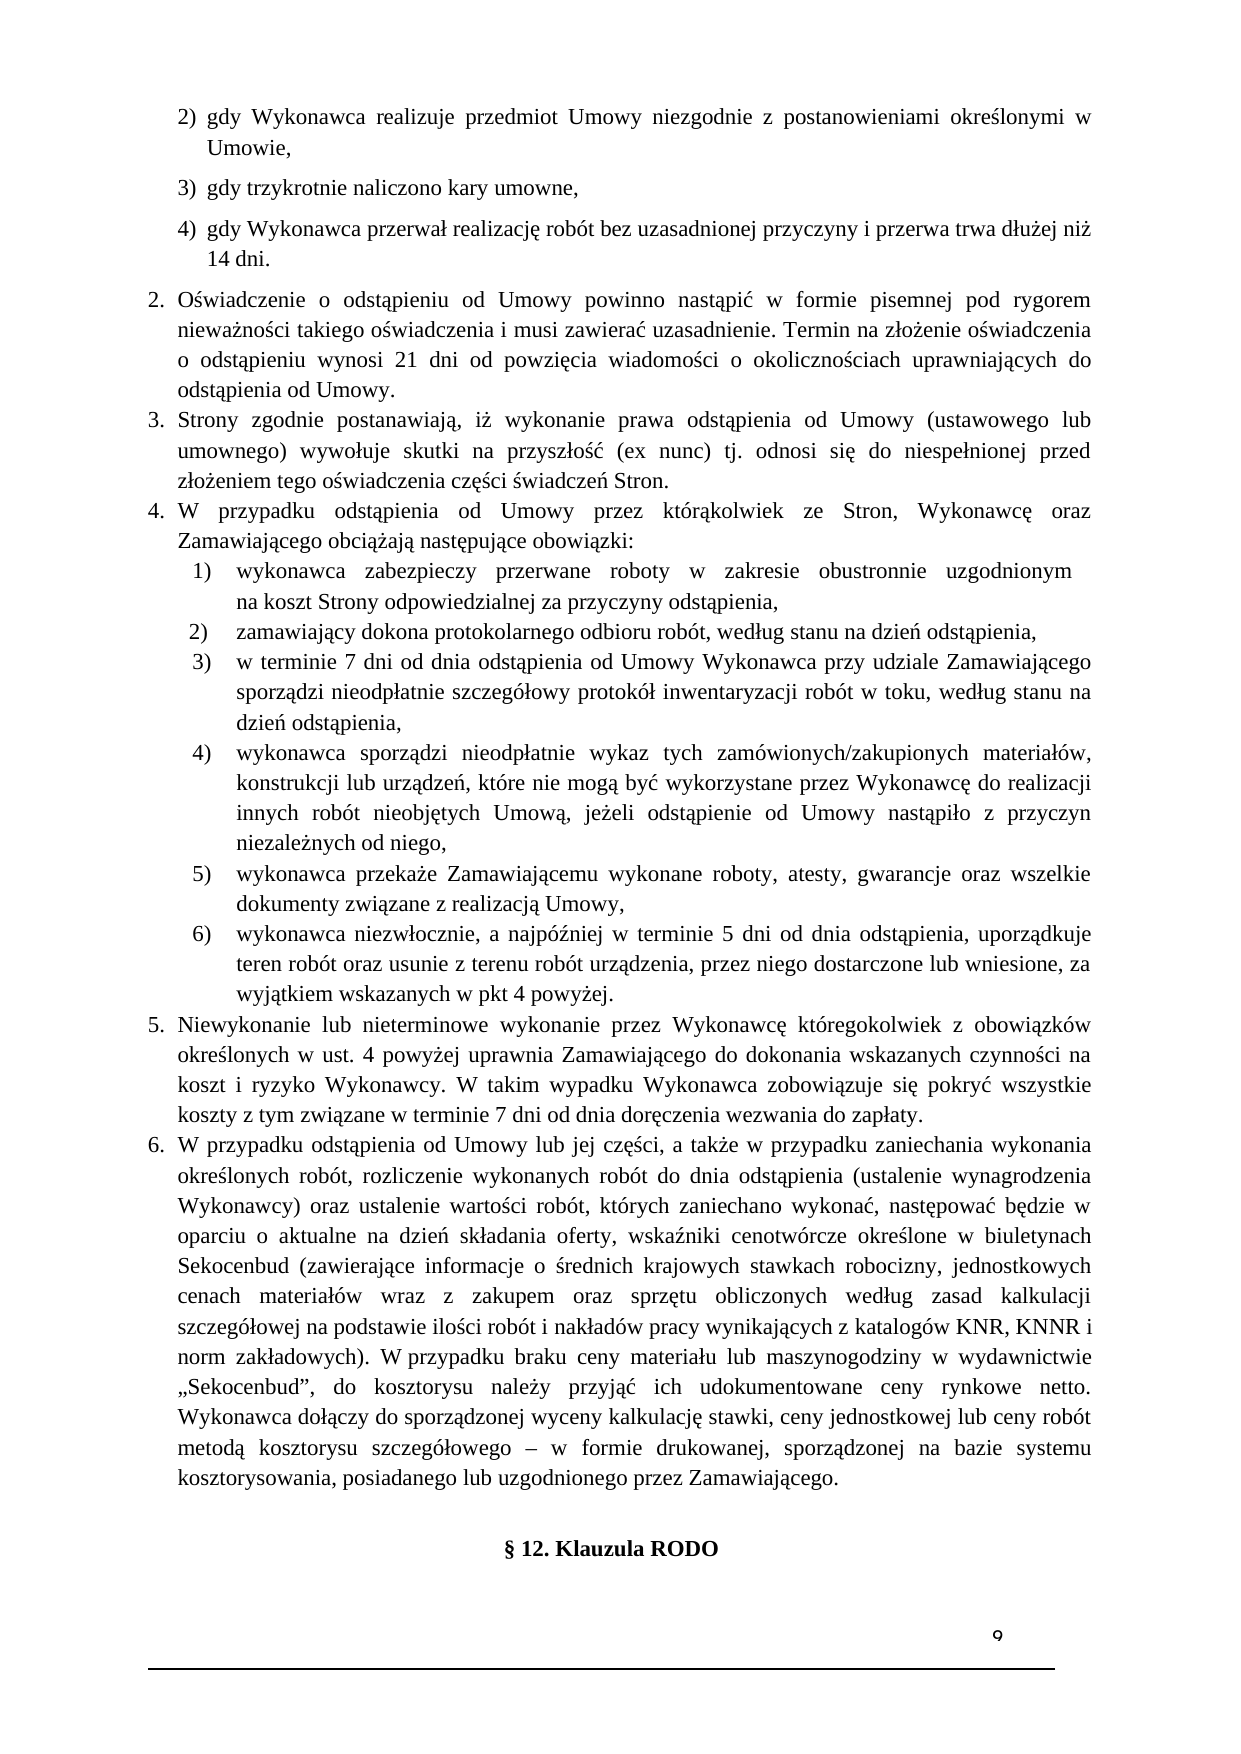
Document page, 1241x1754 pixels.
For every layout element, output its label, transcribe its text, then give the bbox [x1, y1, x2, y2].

list Oświadczenie o odstąpieniu od Umowy powinno nastąpić w formie pisemnej pod rygorem nieważności takiego oświadczenia i musi zawierać uzasadnienie. Termin na złożenie oświadczenia o odstąpieniu wynosi 21 dni od powzięcia wiadomości o okolicznościach uprawniających do odstąpienia od Umowy. [148, 286, 1093, 403]
list gdy trzykrotnie naliczono kary umowne, [177, 174, 1093, 201]
list W przypadku odstąpienia od Umowy przez którąkolwiek ze Stron, Wykonawcę oraz Zamawiającego obciążają następujące obowiązki: [148, 497, 1093, 554]
list Niewykonanie lub nieterminowe wykonanie przez Wykonawcę któregokolwiek z obowiązków określonych w ust. 4 powyżej uprawnia Zamawiającego do dokonania wskazanych czynności na koszt i ryzyko Wykonawcy. W takim wypadku Wykonawca zobowiązuje się pokryć wszystkie koszty z tym związane w terminie 7 dni od dnia doręczenia wezwania do zapłaty. [148, 1011, 1093, 1128]
list W przypadku odstąpienia od Umowy lub jej części, a także w przypadku zaniechania wykonania określonych robót, rozliczenie wykonanych robót do dnia odstąpienia (ustalenie wynagrodzenia Wykonawcy) oraz ustalenie wartości robót, których zaniechano wykonać, następować będzie w oparciu o aktualne na dzień składania oferty, wskaźniki cenotwórcze określone w biuletynach Sekocenbud (zawierające informacje o średnich krajowych stawkach robocizny, jednostkowych cenach materiałów wraz z zakupem oraz sprzętu obliczonych według zasad kalkulacji szczegółowej na podstawie ilości robót i nakładów pracy wynikających z katalogów KNR, KNNR i norm zakładowych). W przypadku braku ceny materiału lub maszynogodziny w wydawnictwie „Sekocenbud”, do kosztorysu należy przyjąć ich udokumentowane ceny rynkowe netto. Wykonawca dołączy do sporządzonej wyceny kalkulację stawki, ceny jednostkowej lub ceny robót metodą kosztorysu szczegółowego – w formie drukowanej, sporządzonej na bazie systemu kosztorysowania, posiadanego lub uzgodnionego przez Zamawiającego. [148, 1132, 1093, 1490]
text 6) wykonawca niezwłocznie, a najpóźniej w terminie 5 dni od dnia odstąpienia, uporządkuje teren robót oraz usunie z terenu robót urządzenia, przez niego dostarczone lub wniesione, za wyjątkiem wskazanych w pkt 4 powyżej. [192, 920, 1093, 1007]
text 5) wykonawca przekaże Zamawiającemu wykonane roboty, atesty, gwarancje oraz wszelkie dokumenty związane z realizacją Umowy, [192, 860, 1093, 916]
list gdy Wykonawca przerwał realizację robót bez uzasadnionej przyczyny i przerwa trwa dłużej niż 14 dni. [177, 215, 1093, 271]
list gdy Wykonawca realizuje przedmiot Umowy niezgodnie z postanowieniami określonymi w Umowie, [177, 103, 1093, 160]
text 4) wykonawca sporządzi nieodpłatnie wykaz tych zamówionych/zakupionych materiałów, konstrukcji lub urządzeń, które nie mogą być wykorzystane przez Wykonawcę do realizacji innych robót nieobjętych Umową, jeżeli odstąpienie od Umowy nastąpiło z przyczyn niezależnych od niego, [192, 739, 1093, 856]
text 3) w terminie 7 dni od dnia odstąpienia od Umowy Wykonawca przy udziale Zamawiającego sporządzi nieodpłatnie szczegółowy protokół inwentaryzacji robót w toku, według stanu na dzień odstąpienia, [192, 648, 1093, 735]
text 1) wykonawca zabezpieczy przerwane roboty w zakresie obustronnie uzgodnionym na koszt Strony odpowiedzialnej za przyczyny odstąpienia, [192, 558, 1093, 614]
list Strony zgodnie postanawiają, iż wykonanie prawa odstąpienia od Umowy (ustawowego lub umownego) wywołuje skutki na przyszłość (ex nunc) tj. odnosi się do niespełnionej przed złożeniem tego oświadczenia części świadczeń Stron. [148, 407, 1093, 493]
text § 12. Klauzula RODO [133, 1535, 1089, 1561]
text 2) zamawiający dokona protokolarnego odbioru robót, według stanu na dzień odstąpienia, [177, 618, 1093, 644]
